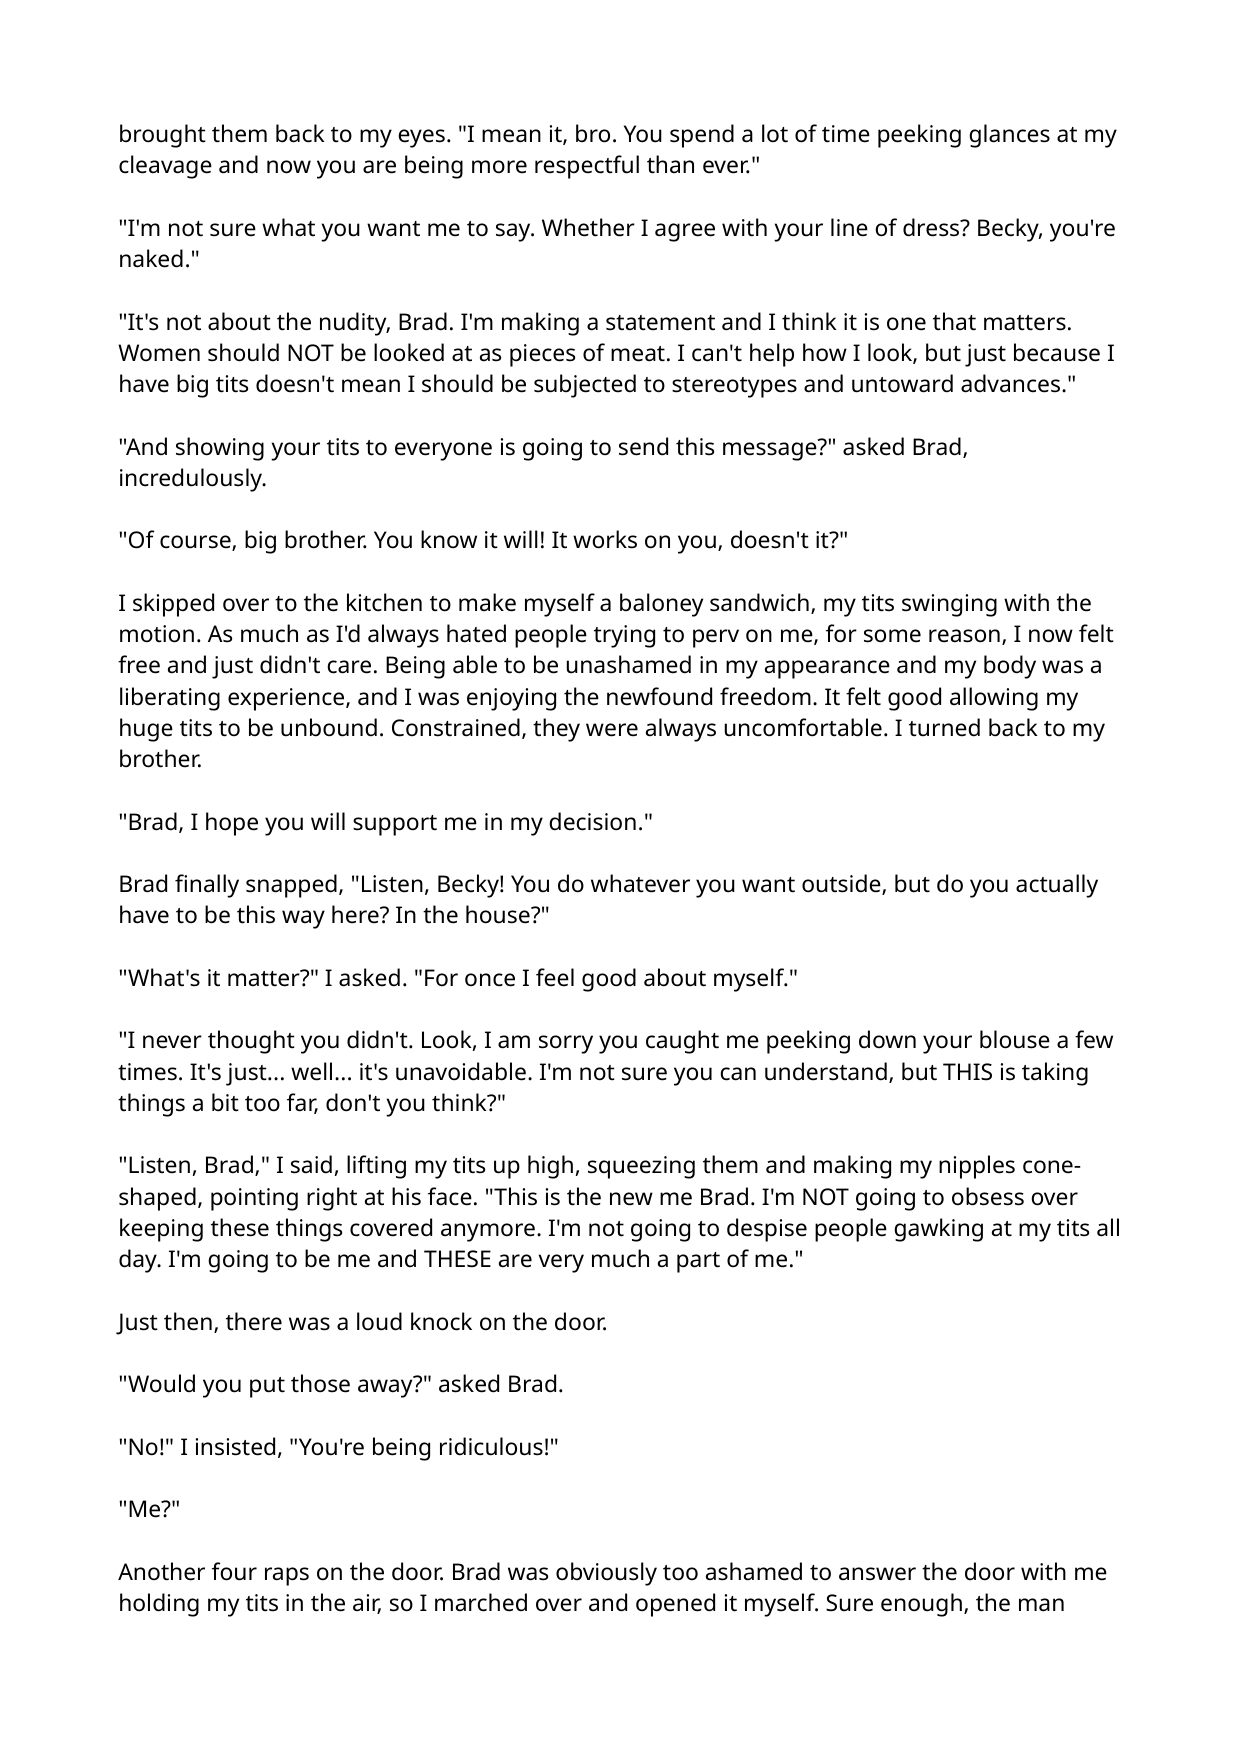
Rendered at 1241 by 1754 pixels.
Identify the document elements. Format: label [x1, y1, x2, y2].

text [118, 118, 1122, 1618]
